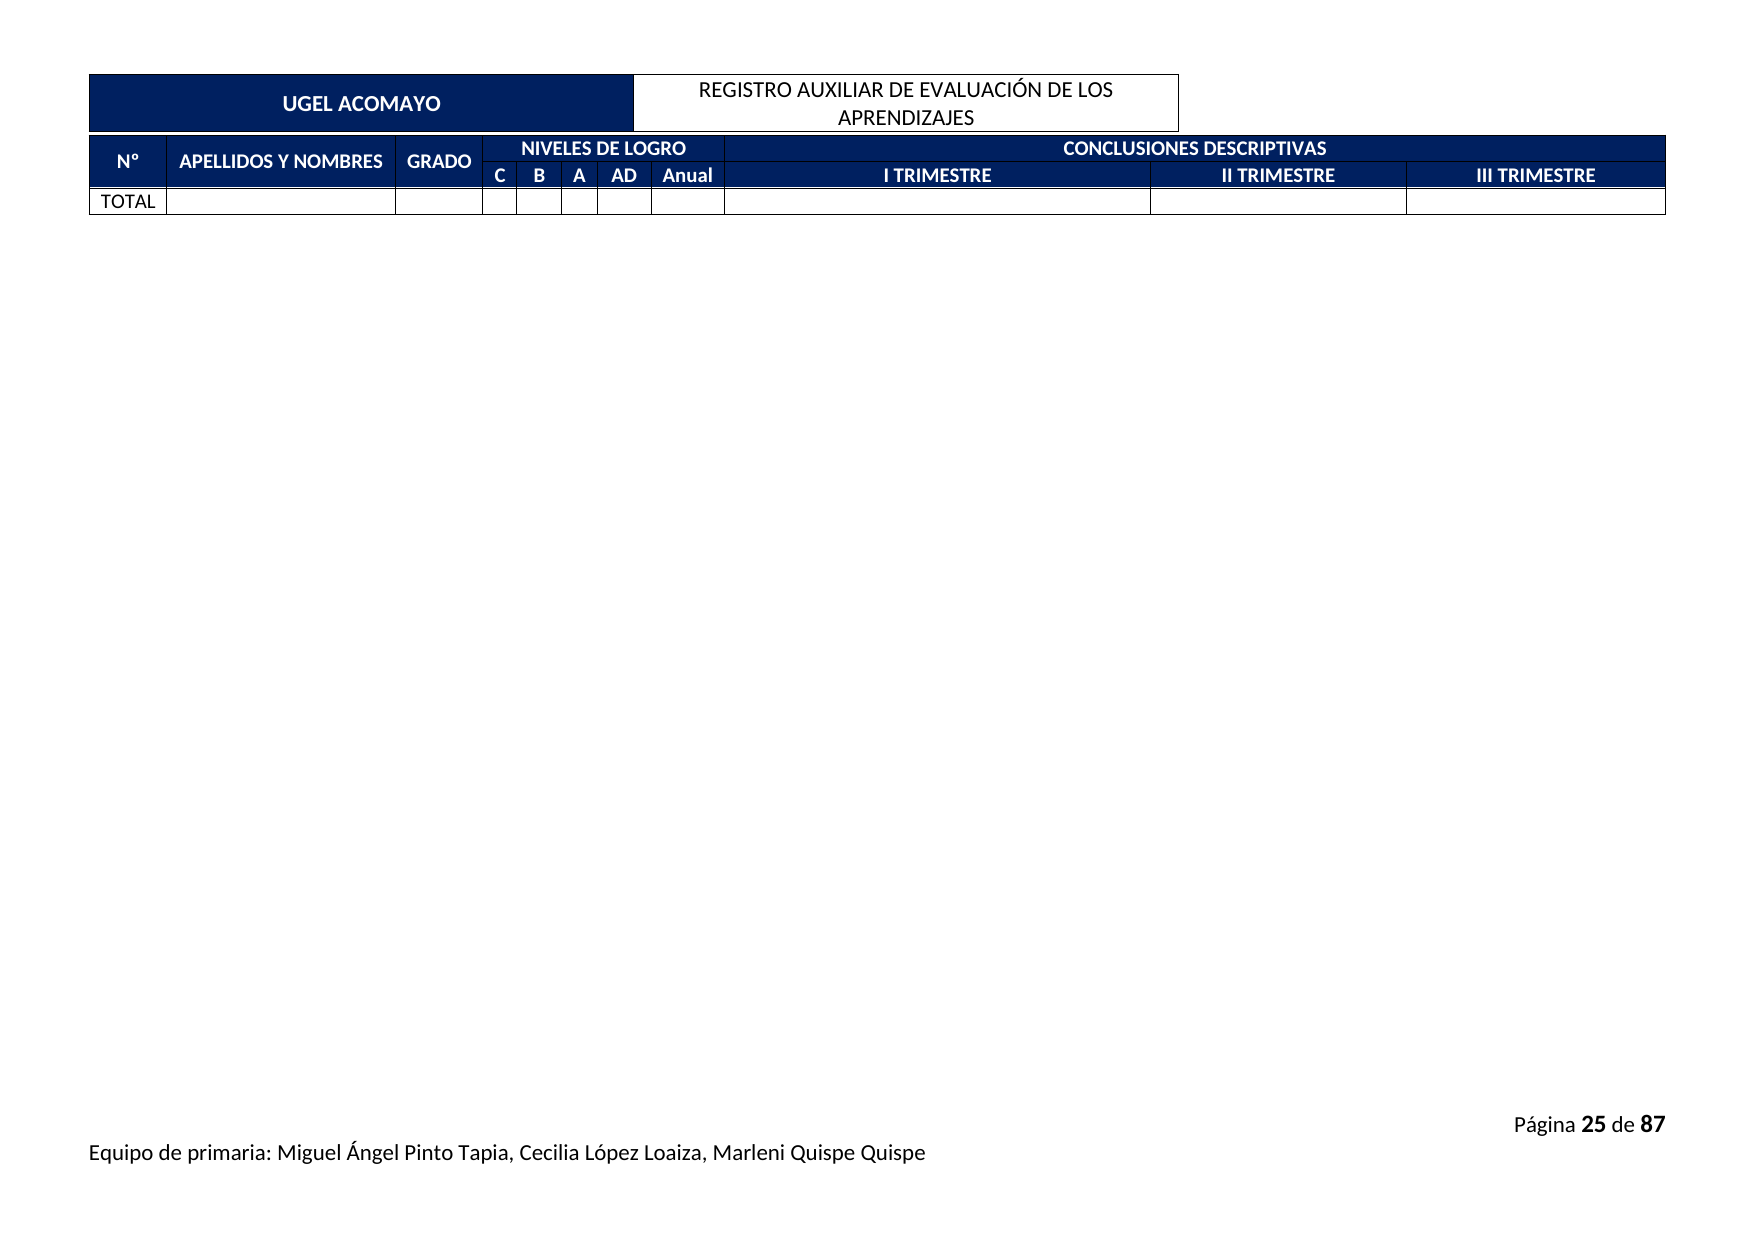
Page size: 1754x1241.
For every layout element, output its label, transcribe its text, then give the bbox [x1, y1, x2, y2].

table_header NIVELES DE LOGRO [483, 136, 724, 161]
table_cell [598, 189, 651, 214]
table_cell A [562, 162, 597, 187]
table_cell [1407, 189, 1665, 214]
table_cell II TRIMESTRE [1151, 162, 1406, 187]
table_cell [483, 189, 516, 214]
table_cell [517, 189, 561, 214]
table_cell TOTAL [90, 189, 166, 214]
table_header GRADO [396, 136, 482, 187]
table_cell [725, 189, 1150, 214]
table_cell [652, 189, 724, 214]
table_cell [396, 189, 482, 214]
table_cell [562, 189, 597, 214]
table_cell C [483, 162, 516, 187]
table_cell [1151, 189, 1406, 214]
table_cell [167, 189, 395, 214]
table_cell AD [598, 162, 651, 187]
table_cell B [517, 162, 561, 187]
table_cell III TRIMESTRE [1407, 162, 1665, 187]
table_header CONCLUSIONES DESCRIPTIVAS [725, 136, 1665, 161]
table_cell Anual [652, 162, 724, 187]
table_header Nº [90, 136, 166, 187]
table_header APELLIDOS Y NOMBRES [167, 136, 395, 187]
table_cell I TRIMESTRE [725, 162, 1150, 187]
